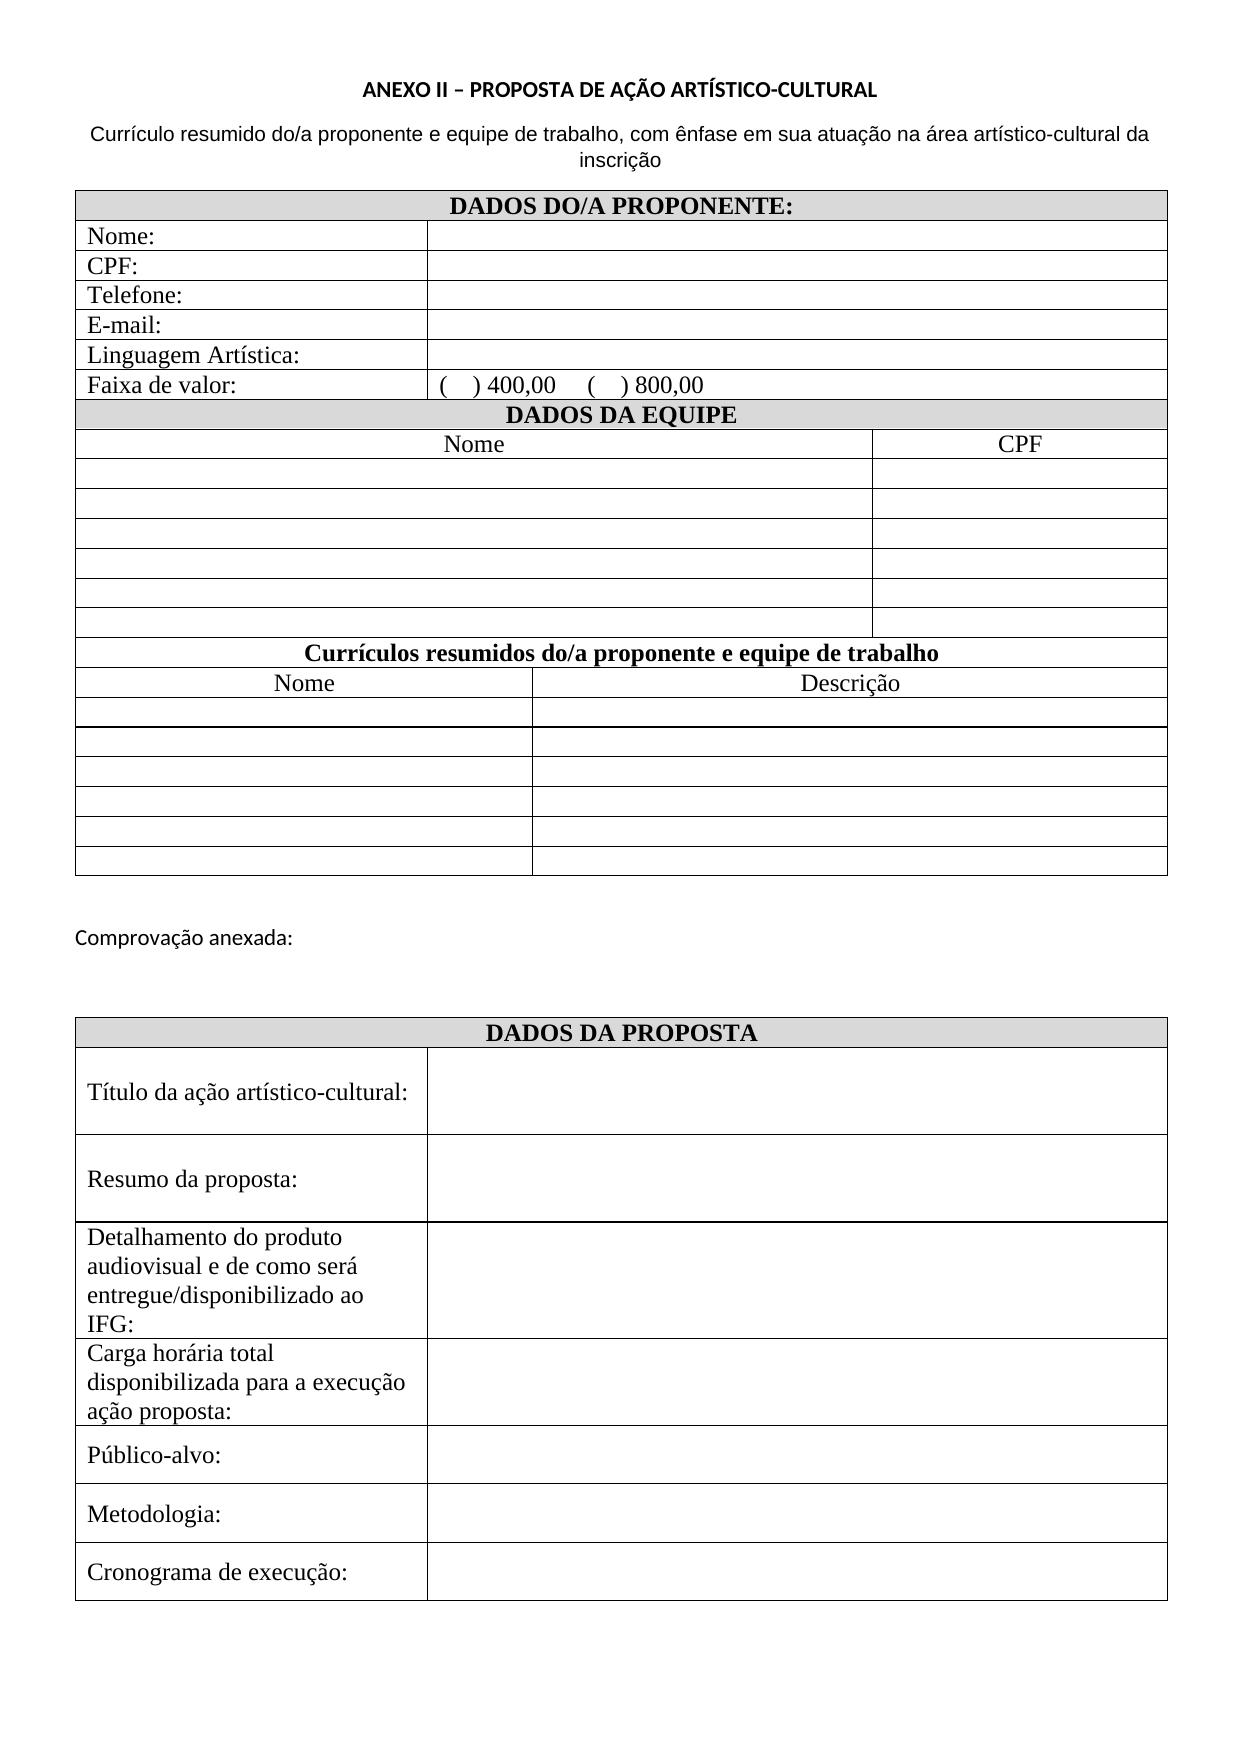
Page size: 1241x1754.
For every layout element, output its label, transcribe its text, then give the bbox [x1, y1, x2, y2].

table_cell DADOS DA EQUIPE [76, 400, 1167, 428]
table_cell Título da ação artístico-cultural: [76, 1048, 427, 1134]
table_cell [76, 728, 532, 756]
table_cell [76, 757, 532, 786]
table_cell [428, 1339, 1167, 1425]
table_cell [873, 549, 1167, 577]
table_cell [428, 1543, 1167, 1600]
table_cell CPF: [76, 251, 427, 279]
table_cell [428, 1135, 1167, 1221]
table_cell [428, 340, 1167, 369]
table_cell [873, 579, 1167, 607]
text Comprovação anexada: [75, 923, 1165, 951]
table_cell Detalhamento do produto audiovisual e de como será entregue/disponibilizado ao IFG: [76, 1223, 427, 1337]
table_cell Público-alvo: [76, 1426, 427, 1483]
table_cell [533, 817, 1167, 846]
table_cell Descrição [533, 668, 1167, 697]
table_cell Currículos resumidos do/a proponente e equipe de trabalho [76, 638, 1167, 667]
table_cell Resumo da proposta: [76, 1135, 427, 1221]
table_cell [428, 1426, 1167, 1483]
table_cell [76, 459, 872, 488]
table_cell Metodologia: [76, 1484, 427, 1542]
table_cell [76, 549, 872, 577]
table_cell Cronograma de execução: [76, 1543, 427, 1600]
table_cell E-mail: [76, 310, 427, 339]
table_cell [428, 281, 1167, 309]
table_cell CPF [873, 430, 1167, 458]
table_cell [873, 489, 1167, 518]
table_cell [76, 787, 532, 816]
table_cell Telefone: [76, 281, 427, 309]
table_cell Nome [76, 430, 872, 458]
table_cell [533, 757, 1167, 786]
table_cell [76, 579, 872, 607]
table_cell [428, 310, 1167, 339]
table_cell [533, 847, 1167, 875]
table_cell Nome: [76, 221, 427, 250]
table_cell [76, 817, 532, 846]
table_header DADOS DO/A PROPONENTE: [76, 191, 1167, 220]
table_cell [533, 787, 1167, 816]
table_cell [873, 459, 1167, 488]
table_cell [76, 698, 532, 726]
table_cell [76, 608, 872, 637]
table_cell [873, 608, 1167, 637]
table_cell [76, 847, 532, 875]
table_cell [428, 221, 1167, 250]
table_cell Linguagem Artística: [76, 340, 427, 369]
table_cell [873, 519, 1167, 548]
table_cell [533, 728, 1167, 756]
table_cell ( ) 400,00 ( ) 800,00 [428, 370, 1167, 399]
table_cell Carga horária total disponibilizada para a execução ação proposta: [76, 1339, 427, 1425]
table_cell Faixa de valor: [76, 370, 427, 399]
text ANEXO II – PROPOSTA DE AÇÃO ARTÍSTICO-CULTURAL [75, 75, 1165, 103]
table_cell [76, 489, 872, 518]
text Currículo resumido do/a proponente e equipe de trabalho, com ênfase em sua atuação na área artístico-cultural da inscrição [75, 122, 1165, 172]
table_cell [76, 519, 872, 548]
table_cell [428, 1223, 1167, 1337]
table_header DADOS DA PROPOSTA [76, 1018, 1167, 1047]
table_cell [533, 698, 1167, 726]
table_cell [428, 1048, 1167, 1134]
table_cell [428, 251, 1167, 279]
table_cell Nome [76, 668, 532, 697]
table_cell [428, 1484, 1167, 1542]
